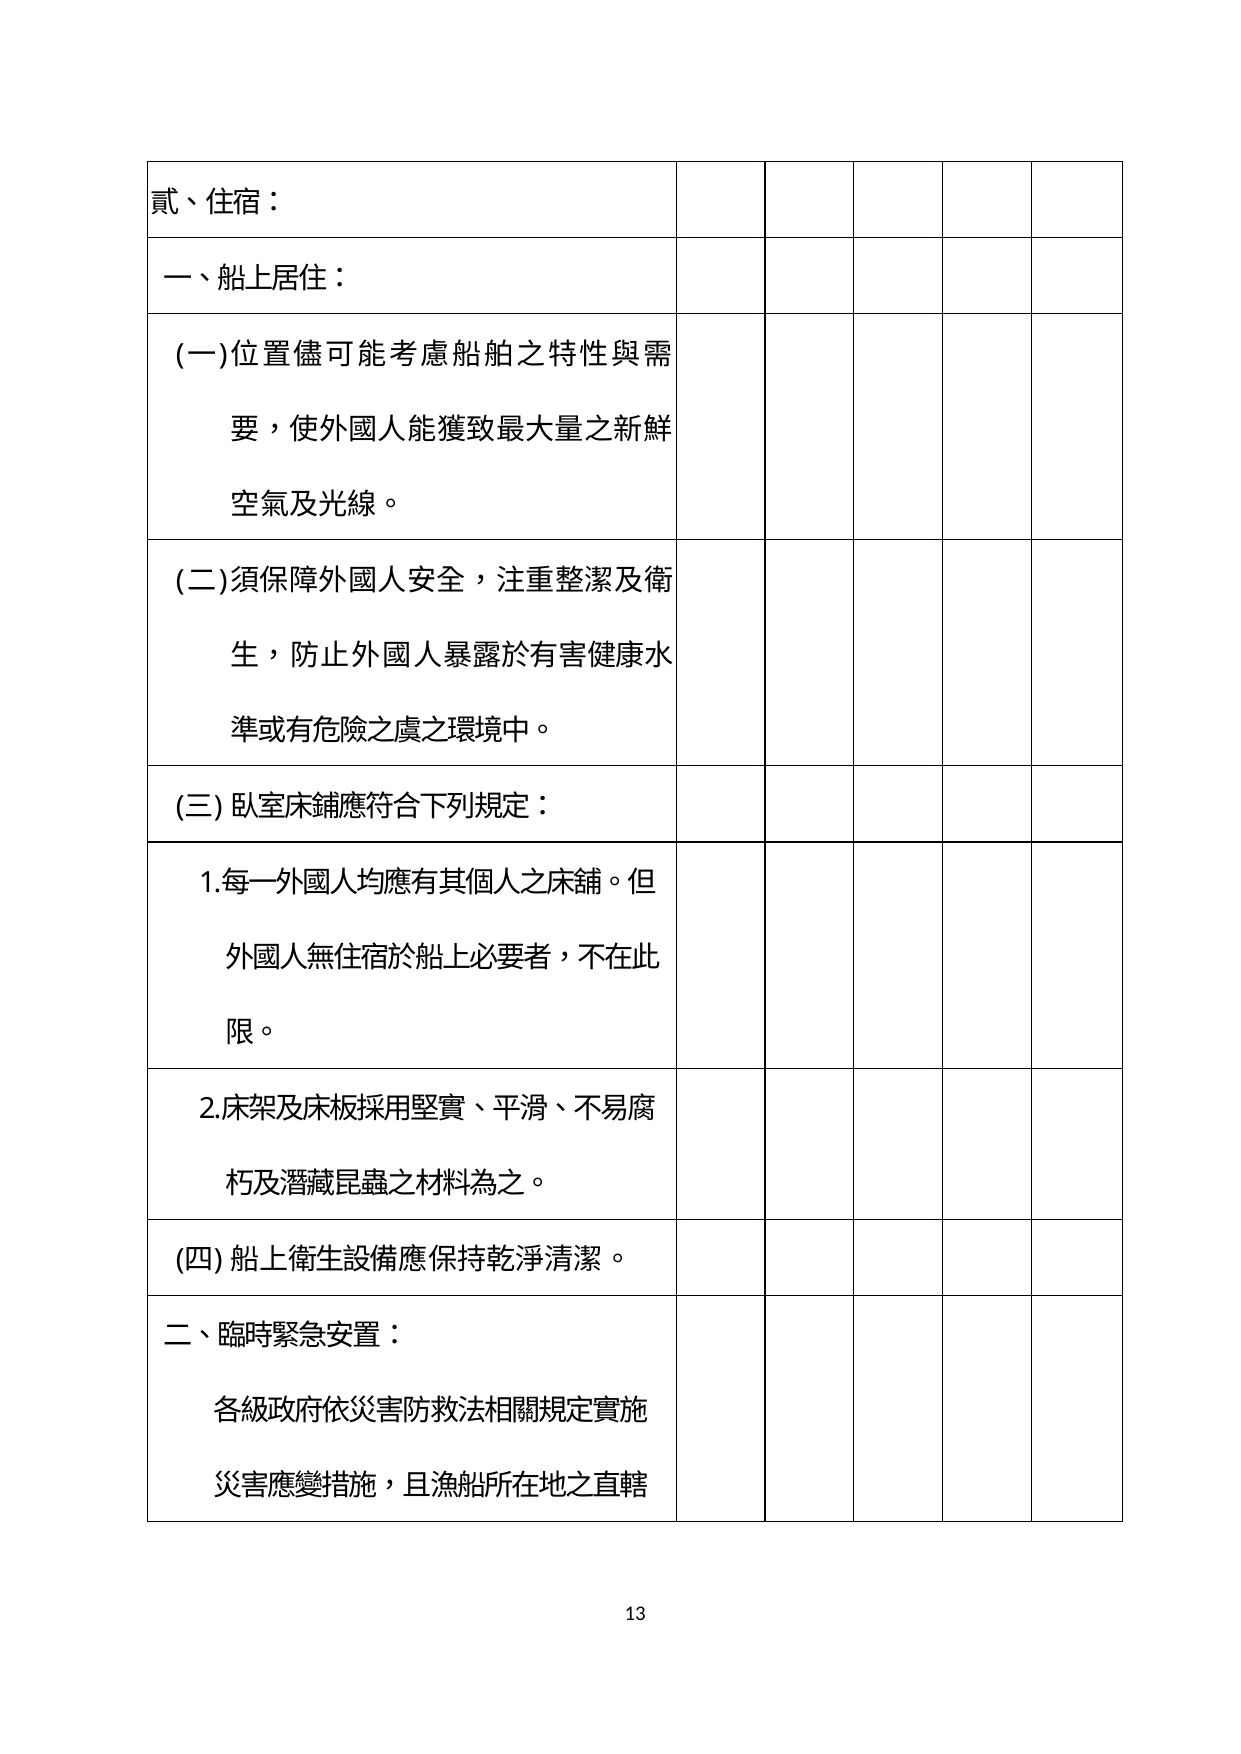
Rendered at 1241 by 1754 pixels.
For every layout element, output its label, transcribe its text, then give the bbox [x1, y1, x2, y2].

table_cell [677, 843, 764, 1067]
table_cell [854, 238, 942, 313]
table_cell [766, 540, 853, 765]
table_cell [1032, 1296, 1122, 1521]
table_cell [854, 843, 942, 1067]
table_cell (一)位置儘可能考慮船舶之特性與需要，使外國人能獲致最大量之新鮮空氣及光線。 [148, 314, 676, 539]
table_cell [943, 1069, 1031, 1218]
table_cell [148, 1296, 676, 1521]
table_cell [854, 1069, 942, 1218]
table_cell [943, 540, 1031, 765]
table_cell [854, 540, 942, 765]
table_cell [766, 1069, 853, 1218]
table_cell [677, 1296, 764, 1521]
table_cell [1032, 238, 1122, 313]
table_cell 貳、住宿： [148, 162, 676, 237]
table_cell [854, 766, 942, 841]
table_cell (三) 臥室床鋪應符合下列規定： [148, 766, 676, 841]
table_cell [943, 766, 1031, 841]
table_cell [1032, 162, 1122, 237]
table_cell [766, 1220, 853, 1294]
table_cell [677, 766, 764, 841]
table_cell [677, 162, 764, 237]
table_cell (四) 船上衛生設備應保持乾淨清潔。 [148, 1220, 676, 1294]
table_cell 2.床架及床板採用堅實、平滑、不易腐朽及潛藏昆蟲之材料為之。 [148, 1069, 676, 1218]
table_cell [943, 238, 1031, 313]
table_cell [1032, 1220, 1122, 1294]
table_cell [854, 162, 942, 237]
table_cell [854, 1296, 942, 1521]
table_cell 1.每一外國人均應有其個人之床舖。但外國人無住宿於船上必要者，不在此限。 [148, 843, 676, 1067]
table_cell [677, 314, 764, 539]
table_cell [677, 238, 764, 313]
table_cell [766, 843, 853, 1067]
table_cell [677, 540, 764, 765]
table_cell [766, 314, 853, 539]
table_cell [854, 1220, 942, 1294]
table_cell [1032, 314, 1122, 539]
table_cell [766, 1296, 853, 1521]
table_cell 一、船上居住： [148, 238, 676, 313]
table_cell (二)須保障外國人安全，注重整潔及衛生，防止外國人暴露於有害健康水準或有危險之虞之環境中。 [148, 540, 676, 765]
table_cell [766, 766, 853, 841]
table_cell [943, 162, 1031, 237]
table_cell [943, 843, 1031, 1067]
table_cell [1032, 1069, 1122, 1218]
table_cell [1032, 540, 1122, 765]
table_cell [1032, 843, 1122, 1067]
table_cell [766, 238, 853, 313]
table_cell [943, 314, 1031, 539]
table_cell [943, 1296, 1031, 1521]
table_cell [1032, 766, 1122, 841]
table_cell [677, 1220, 764, 1294]
table_cell [854, 314, 942, 539]
table_cell [677, 1069, 764, 1218]
table_cell [943, 1220, 1031, 1294]
table_cell [766, 162, 853, 237]
